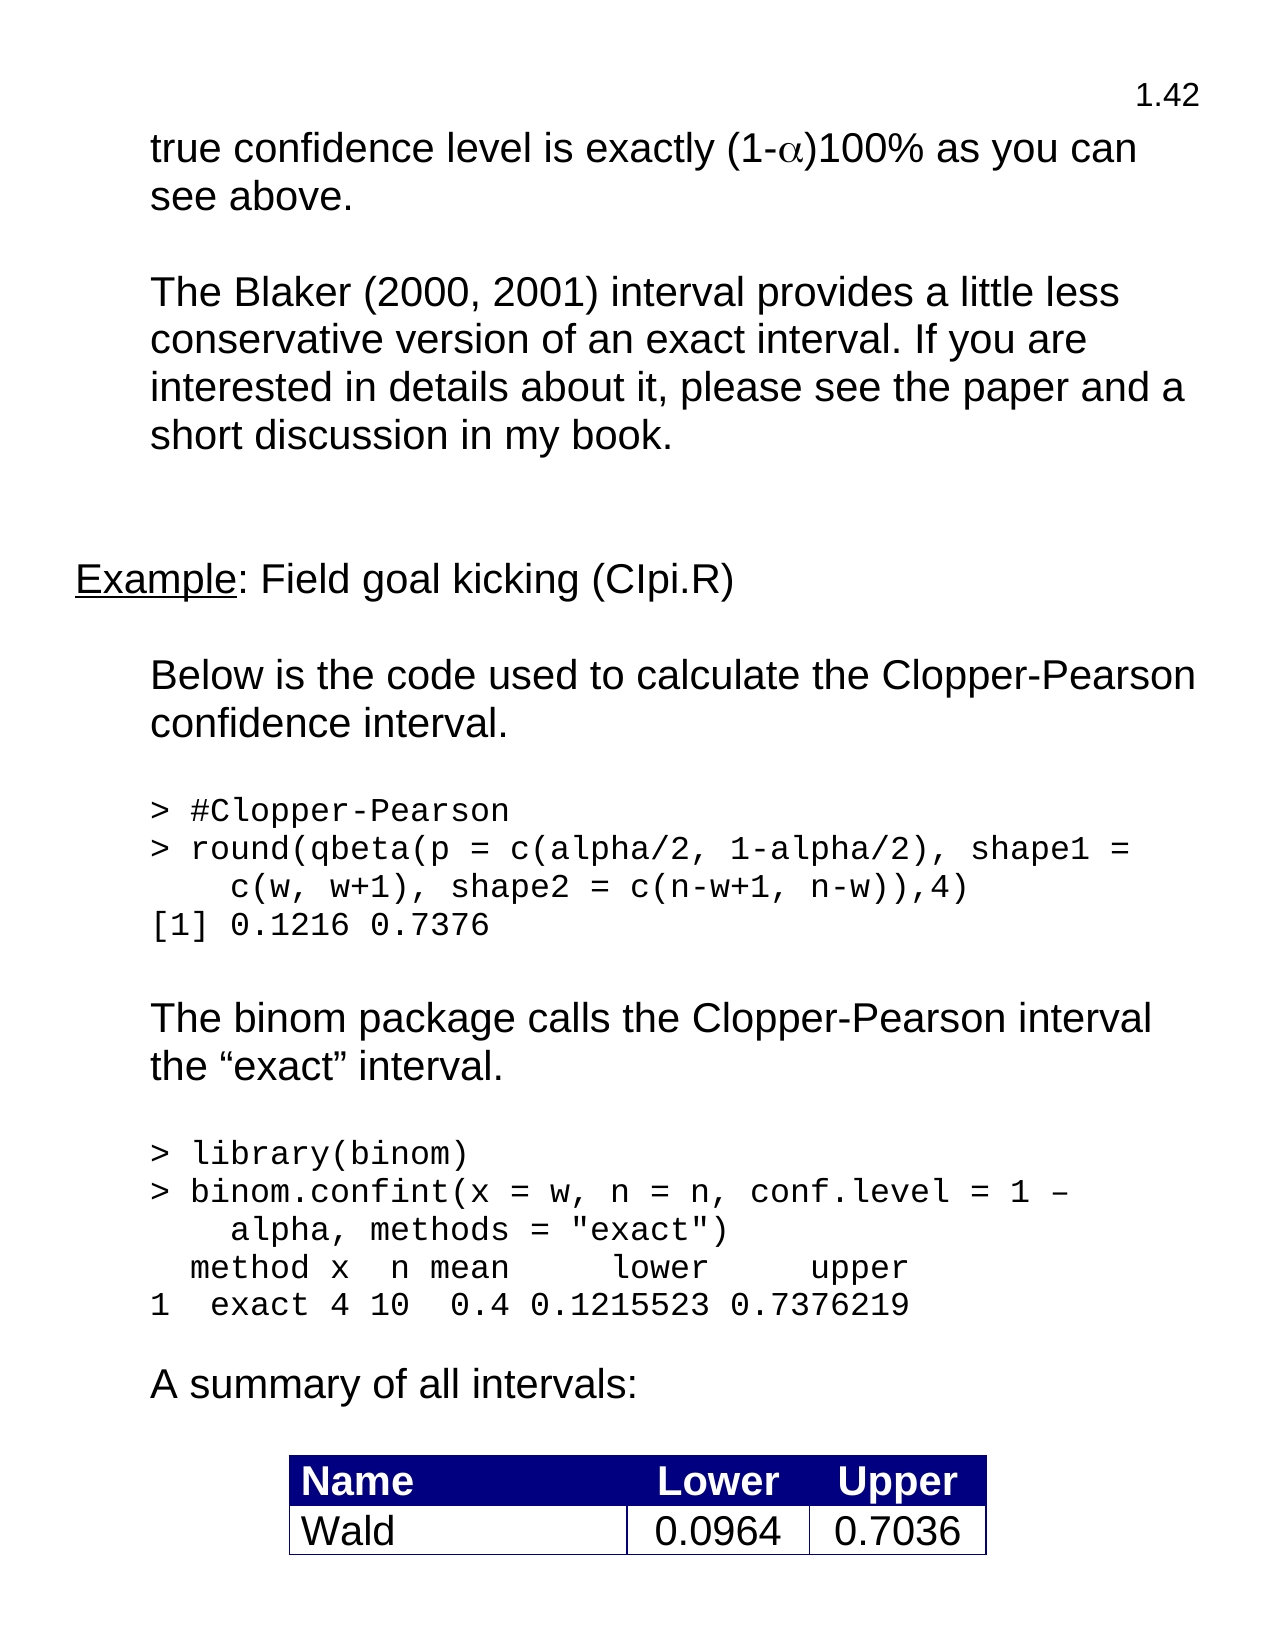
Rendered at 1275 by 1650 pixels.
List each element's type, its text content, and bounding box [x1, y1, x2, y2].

table_header Name [290, 1456, 626, 1504]
text [1] 0.1216 0.7376 [150, 907, 1200, 945]
table_header Upper [810, 1456, 985, 1504]
text The Blaker (2000, 2001) interval provides a little less conservative version of an exact interval. If you are interested in details about it, please see the paper and a short discussion in my book. [150, 267, 1200, 458]
text The binom package calls the Clopper-Pearson interval the “exact” interval. [150, 993, 1200, 1089]
text > library(binom) [150, 1137, 1200, 1175]
table_cell 0.0964 [628, 1506, 809, 1554]
table_cell 0.7036 [810, 1506, 985, 1554]
text > binom.confint(x = w, n = n, conf.level = 1 – [150, 1175, 1200, 1212]
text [150, 123, 1200, 219]
text > #Clopper-Pearson [150, 794, 1200, 832]
text method x n mean lower upper [150, 1250, 1200, 1288]
text 1 exact 4 10 0.4 0.1215523 0.7376219 [150, 1288, 1200, 1326]
text c(w, w+1), shape2 = c(n-w+1, n-w)),4) [150, 869, 1200, 907]
text > round(qbeta(p = c(alpha/2, 1-alpha/2), shape1 = [150, 832, 1200, 869]
text Example: Field goal kicking (CIpi.R) [75, 554, 1200, 602]
text Below is the code used to calculate the Clopper-Pearson confidence interval. [150, 650, 1200, 746]
table_header Lower [628, 1456, 809, 1504]
table_cell Wald [290, 1506, 626, 1554]
text A summary of all intervals: [150, 1359, 1200, 1407]
text alpha, methods = "exact") [150, 1212, 1200, 1250]
